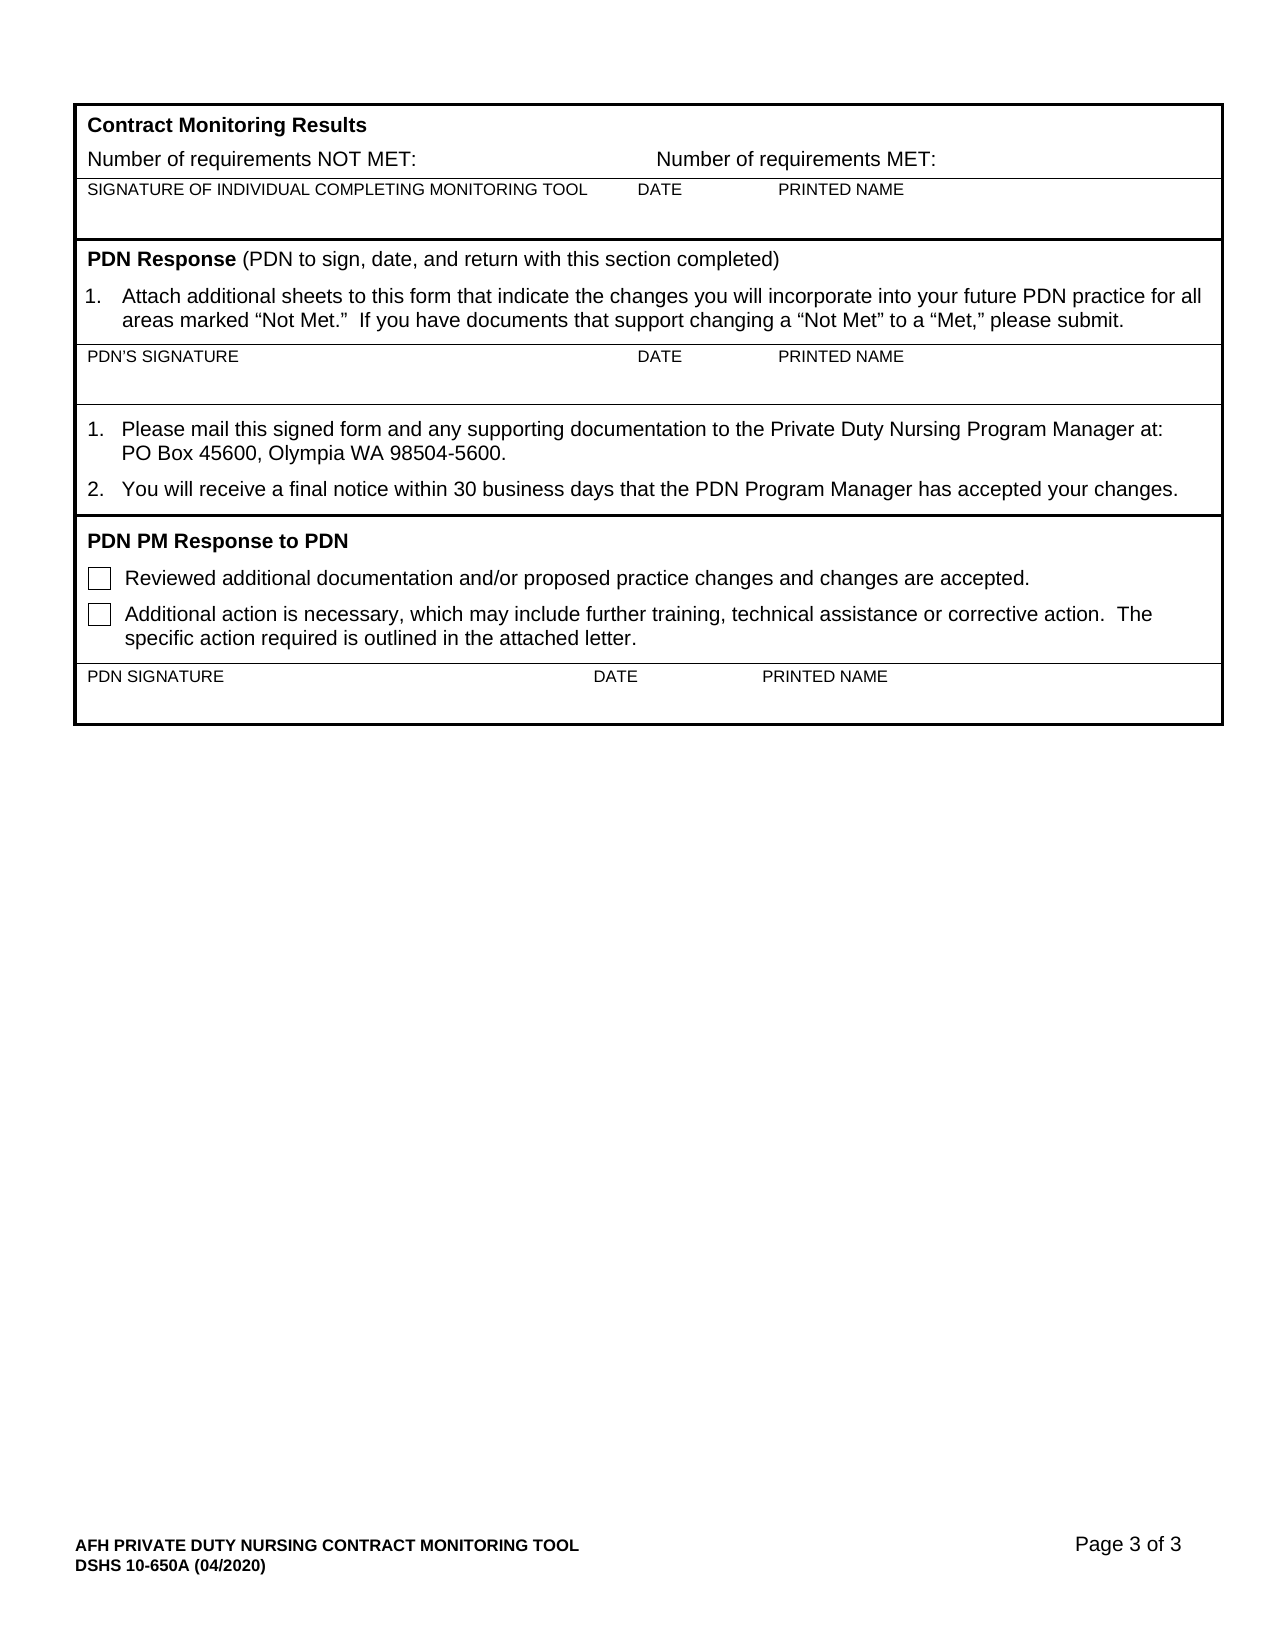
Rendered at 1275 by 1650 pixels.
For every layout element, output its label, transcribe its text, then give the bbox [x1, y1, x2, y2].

table_cell Contract Monitoring Results Number of requirements NOT MET: Number of requirements MET: [77, 106, 1221, 178]
table_cell PDN PM Response to PDN Reviewed additional documentation and/or proposed practice changes and changes are accepted. Additional action is necessary, which may include further training, technical assistance or corrective action. The specific action required is outlined in the attached letter. [77, 517, 1221, 663]
table_cell PDN SIGNATURE DATE PRINTED NAME [77, 664, 1221, 723]
table_cell SIGNATURE OF INDIVIDUAL COMPLETING MONITORING TOOL DATE PRINTED NAME [77, 179, 1221, 238]
table_cell PDN’S SIGNATURE DATE PRINTED NAME [77, 345, 1221, 404]
table_cell Please mail this signed form and any supporting documentation to the Private Duty Nursing Program Manager at: PO Box 45600, Olympia WA 98504-5600. You will receive a final notice within 30 business days that the PDN Program Manager has accepted your changes. [77, 405, 1221, 514]
table_cell PDN Response (PDN to sign, date, and return with this section completed) Attach additional sheets to this form that indicate the changes you will incorporate into your future PDN practice for all areas marked “Not Met.” If you have documents that support changing a “Not Met” to a “Met,” please submit. [77, 241, 1221, 344]
